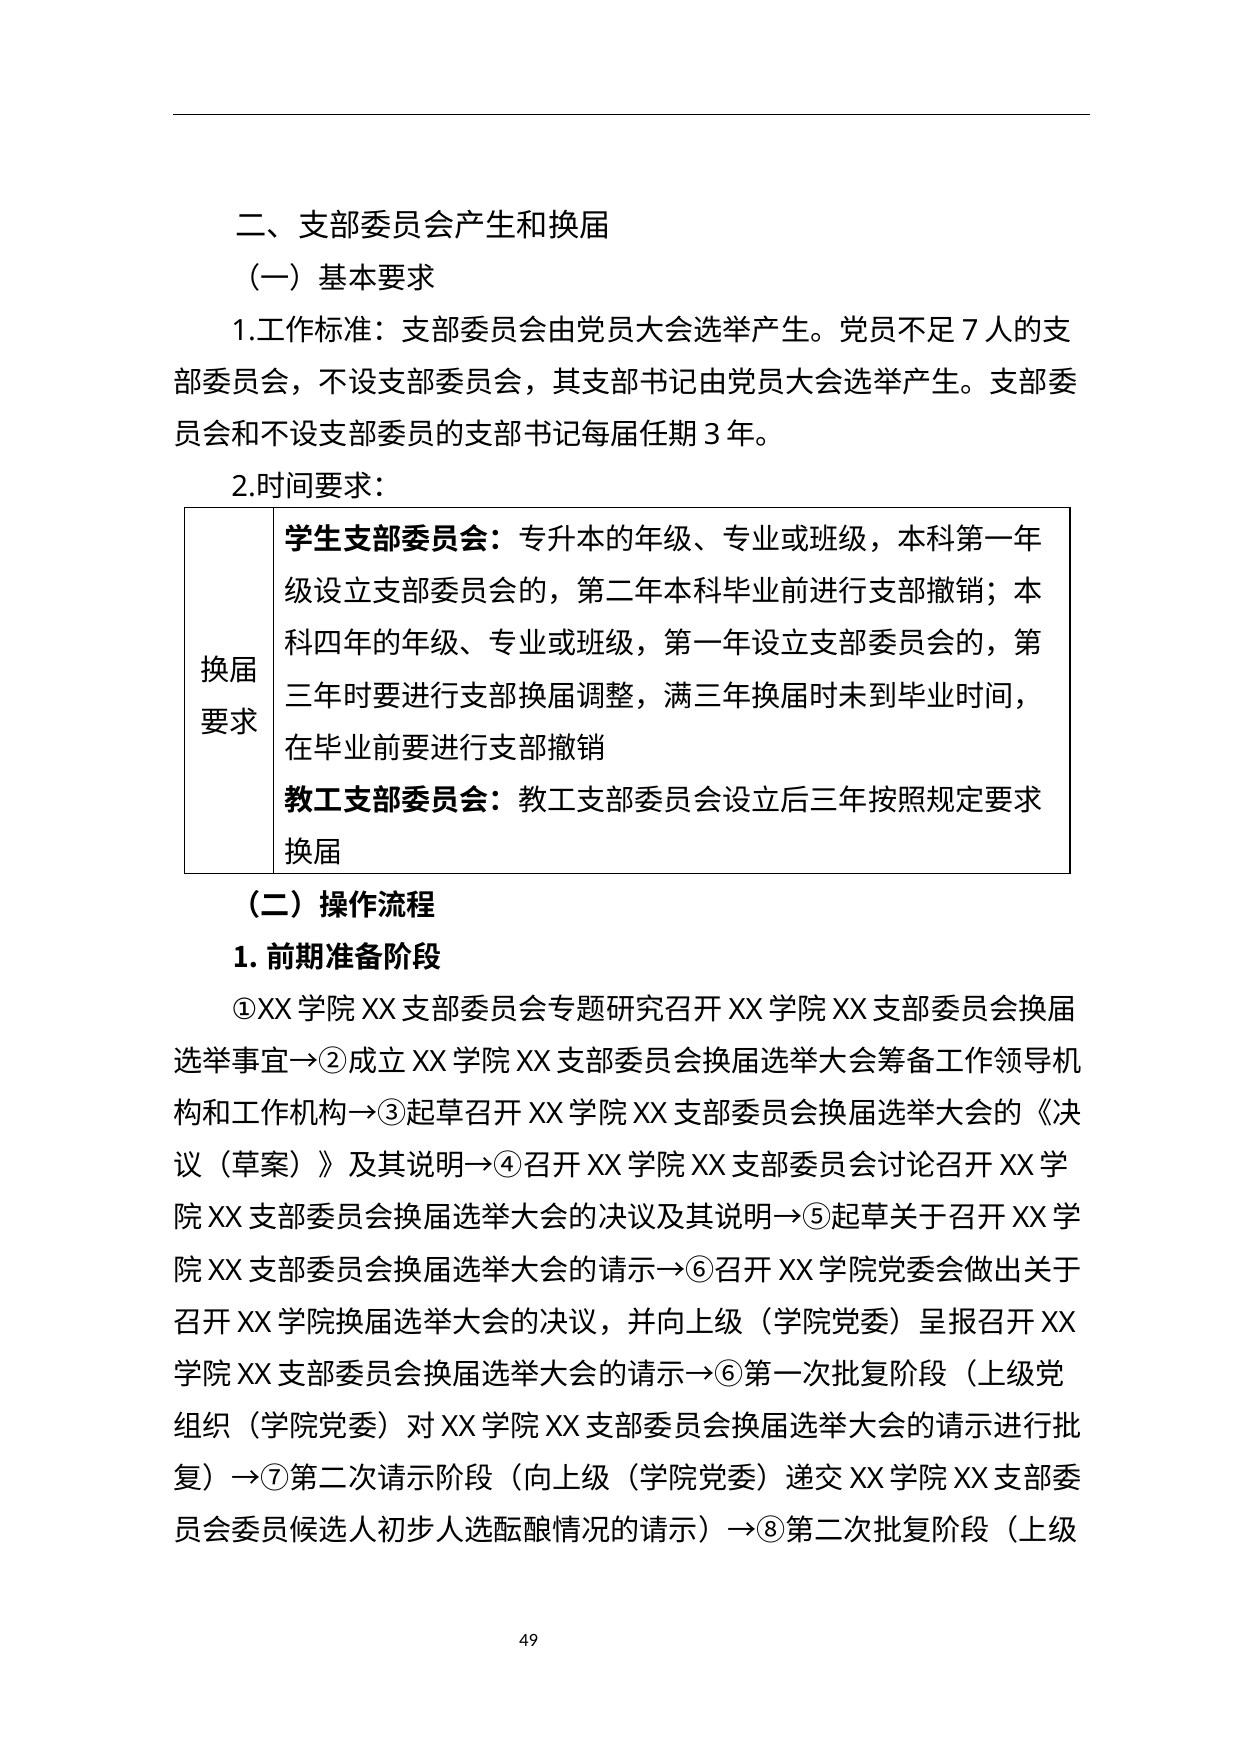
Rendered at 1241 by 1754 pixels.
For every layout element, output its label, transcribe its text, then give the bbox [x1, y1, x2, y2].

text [173, 978, 1090, 1551]
text ⒈前期准备阶段 [173, 926, 1090, 978]
text （一）基本要求 [173, 247, 1090, 299]
table_header 换届要求 [185, 508, 273, 873]
text （二）操作流程 [173, 874, 1090, 926]
text 2.时间要求： [173, 455, 1090, 507]
text 二、支部委员会产生和换届 [173, 194, 1090, 247]
table_header 学生支部委员会：专升本的年级、专业或班级，本科第一年级设立支部委员会的，第二年本科毕业前进行支部撤销；本科四年的年级、专业或班级，第一年设立支部委员会的，第三年时要进行支部换届调整，满三年换届时未到毕业时间，在毕业前要进行支部撤销 教工支部委员会：教工支部委员会设立后三年按照规定要求换届 [274, 508, 1069, 873]
text 1.工作标准：支部委员会由党员大会选举产生。党员不足7人的支部委员会，不设支部委员会，其支部书记由党员大会选举产生。支部委员会和不设支部委员的支部书记每届任期3年。 [173, 299, 1090, 455]
